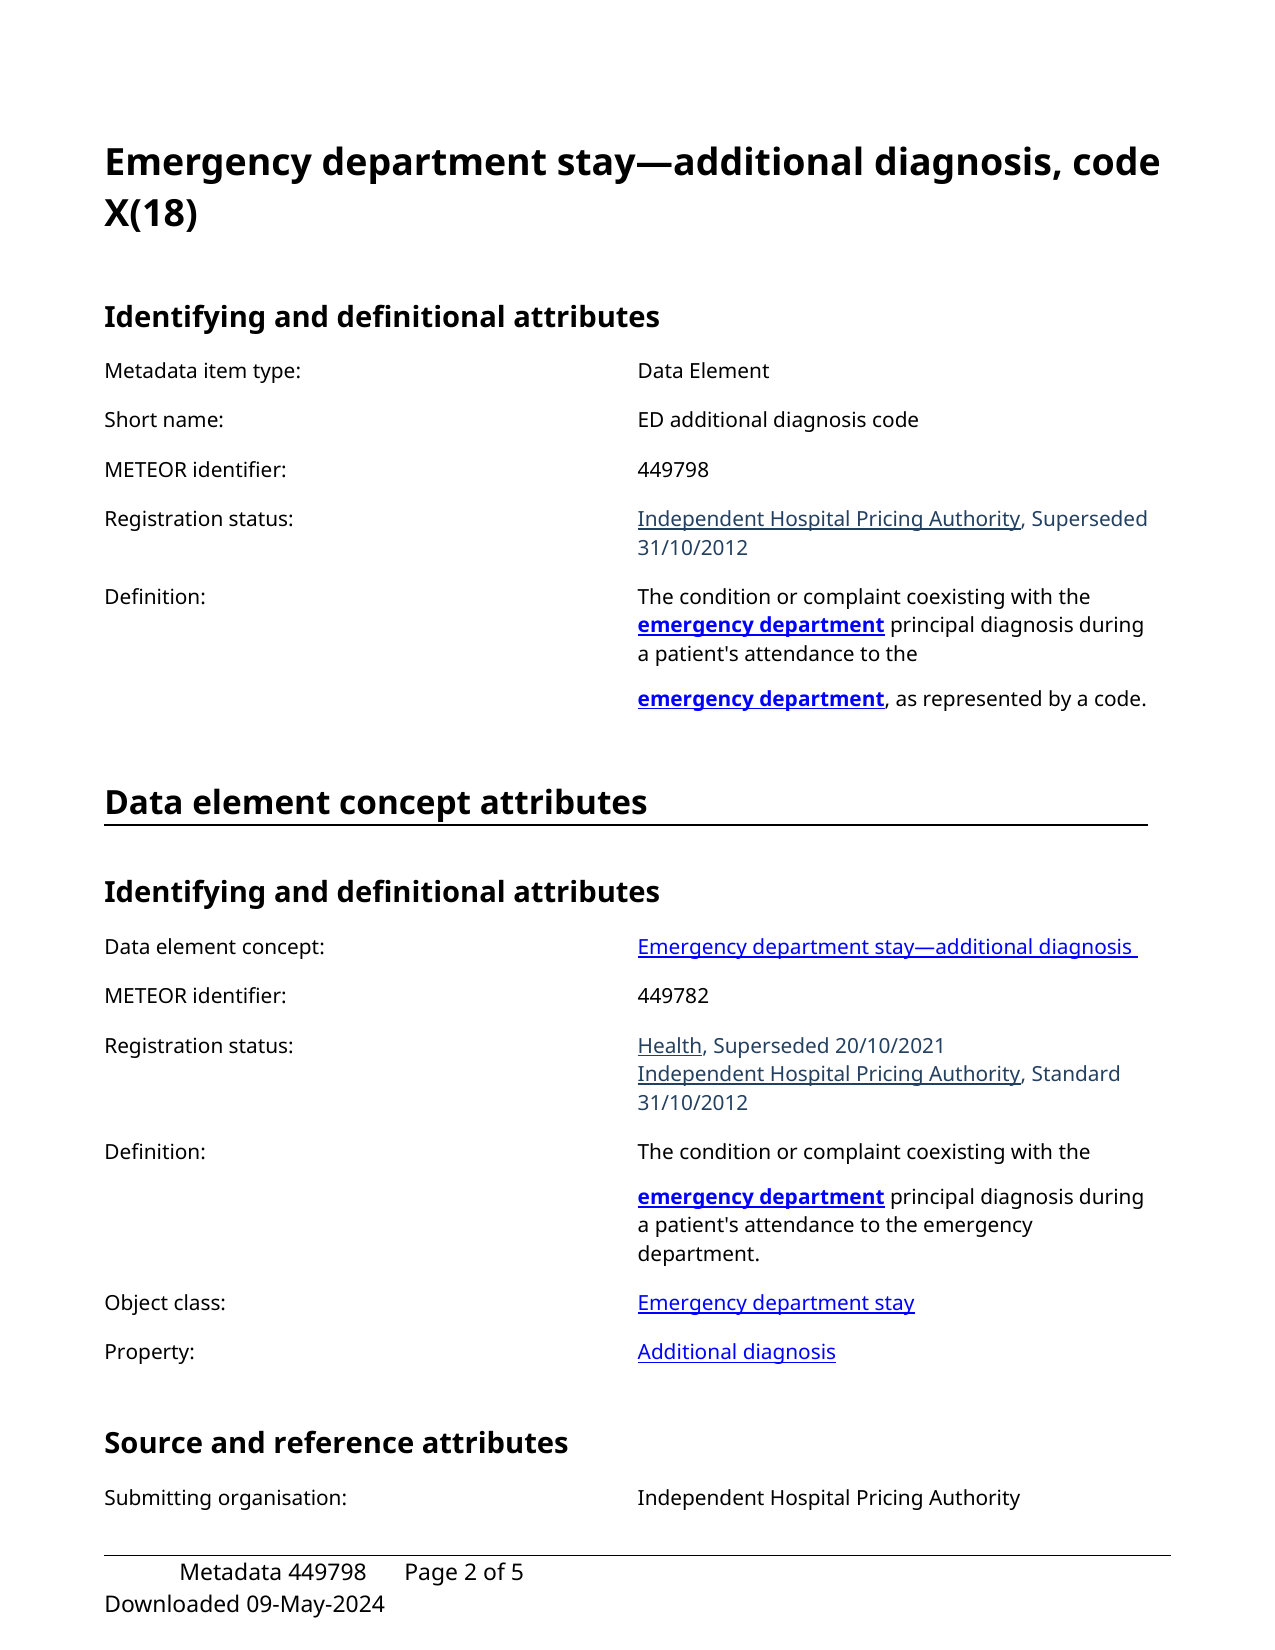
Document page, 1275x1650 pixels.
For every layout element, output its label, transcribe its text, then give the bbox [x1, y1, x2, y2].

table_cell Identifying and definitional attributes [93, 826, 1159, 922]
table_cell Independent Hospital Pricing Authority, Superseded 31/10/2012 [626, 494, 1159, 571]
table_cell Data Element [626, 346, 1159, 395]
table_cell METEOR identifier: [93, 971, 626, 1020]
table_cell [626, 1472, 1159, 1522]
table_cell Definition: [93, 1127, 626, 1278]
table_header Identifying and definitional attributes [93, 250, 1159, 346]
table_cell The condition or complaint coexisting with the emergency department principal diagnosis during a patient's attendance to the emergency department, as represented by a code. [626, 571, 1159, 723]
table_cell Object class: [93, 1278, 626, 1327]
subtitle Emergency department stay—additional diagnosis, code X(18) [104, 135, 1171, 237]
table_cell Health, Superseded 20/10/2021 Independent Hospital Pricing Authority, Standard 31/10/2012 [626, 1020, 1159, 1127]
table_cell Registration status: [93, 1020, 626, 1127]
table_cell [93, 1472, 626, 1522]
table_cell Short name: [93, 395, 626, 444]
table_cell Source and reference attributes [93, 1376, 1159, 1472]
table_cell ED additional diagnosis code [626, 395, 1159, 444]
table_cell Emergency department stay—additional diagnosis [626, 922, 1159, 971]
table_cell 449798 [626, 445, 1159, 494]
table_cell METEOR identifier: [93, 445, 626, 494]
table_cell Additional diagnosis [626, 1327, 1159, 1376]
table_cell 449782 [626, 971, 1159, 1020]
table_cell Emergency department stay [626, 1278, 1159, 1327]
table_cell The condition or complaint coexisting with the emergency department principal diagnosis during a patient's attendance to the emergency department. [626, 1127, 1159, 1278]
table_cell Registration status: [93, 494, 626, 571]
table_cell Property: [93, 1327, 626, 1376]
table_header Data element concept attributes [93, 754, 1159, 826]
table_cell Definition: [93, 571, 626, 723]
table_cell Metadata item type: [93, 346, 626, 395]
table_cell Data element concept: [93, 922, 626, 971]
